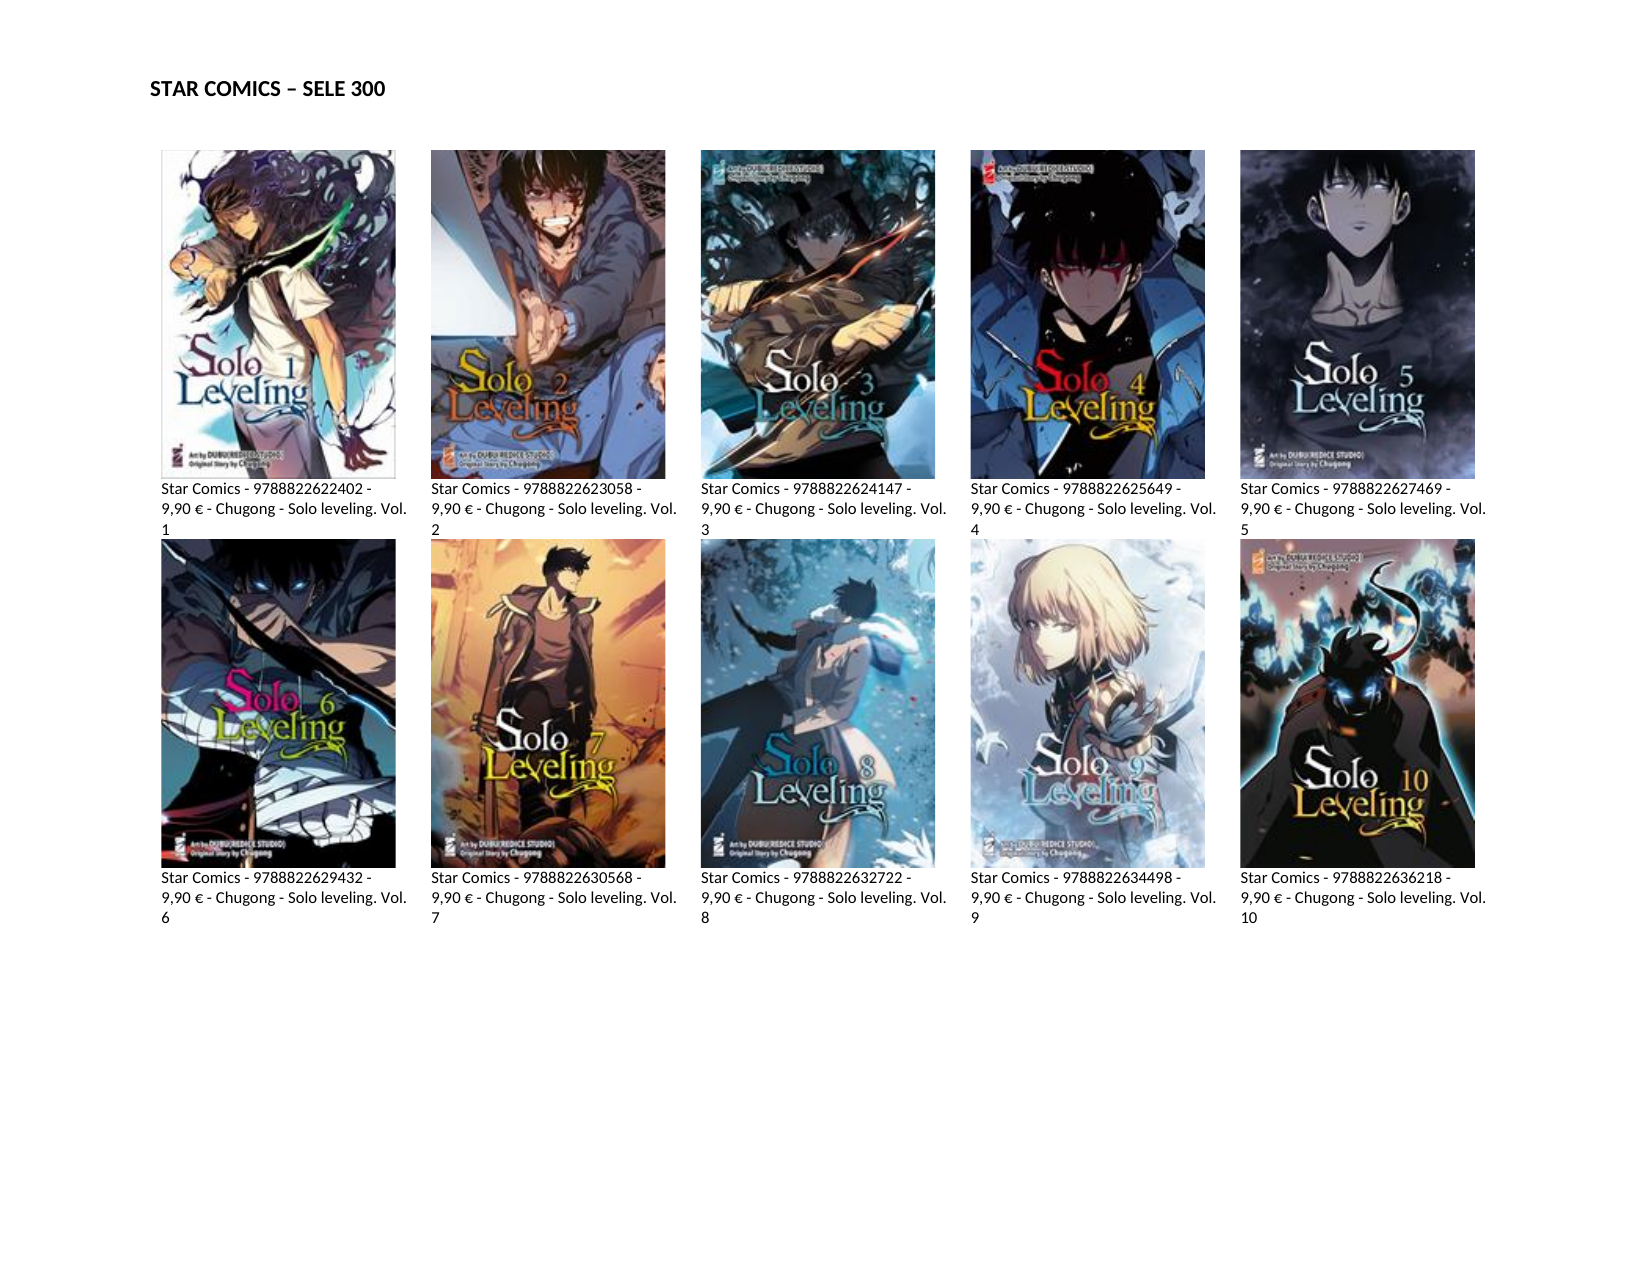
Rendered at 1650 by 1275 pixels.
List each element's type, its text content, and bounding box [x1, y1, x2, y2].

picture [1240, 539, 1475, 868]
table_cell Star Comics - 9788822634498 - 9,90 € - Chugong - Solo leveling. Vol. 9 [959, 539, 1229, 928]
picture [1240, 150, 1475, 479]
table_header Star Comics - 9788822623058 - 9,90 € - Chugong - Solo leveling. Vol. 2 [420, 150, 689, 539]
table_header Star Comics - 9788822625649 - 9,90 € - Chugong - Solo leveling. Vol. 4 [959, 150, 1229, 539]
picture [431, 539, 666, 868]
picture [161, 150, 396, 479]
picture [431, 150, 666, 479]
table_cell Star Comics - 9788822630568 - 9,90 € - Chugong - Solo leveling. Vol. 7 [420, 539, 689, 928]
picture [970, 150, 1205, 479]
table_cell Star Comics - 9788822636218 - 9,90 € - Chugong - Solo leveling. Vol. 10 [1229, 539, 1499, 928]
table_header Star Comics - 9788822624147 - 9,90 € - Chugong - Solo leveling. Vol. 3 [690, 150, 959, 539]
table_header Star Comics - 9788822622402 - 9,90 € - Chugong - Solo leveling. Vol. 1 [150, 150, 420, 539]
picture [700, 539, 936, 868]
picture [161, 539, 396, 868]
picture [970, 539, 1205, 868]
table_cell Star Comics - 9788822632722 - 9,90 € - Chugong - Solo leveling. Vol. 8 [690, 539, 959, 928]
picture [700, 150, 936, 479]
table_header Star Comics - 9788822627469 - 9,90 € - Chugong - Solo leveling. Vol. 5 [1229, 150, 1499, 539]
table_cell Star Comics - 9788822629432 - 9,90 € - Chugong - Solo leveling. Vol. 6 [150, 539, 420, 928]
